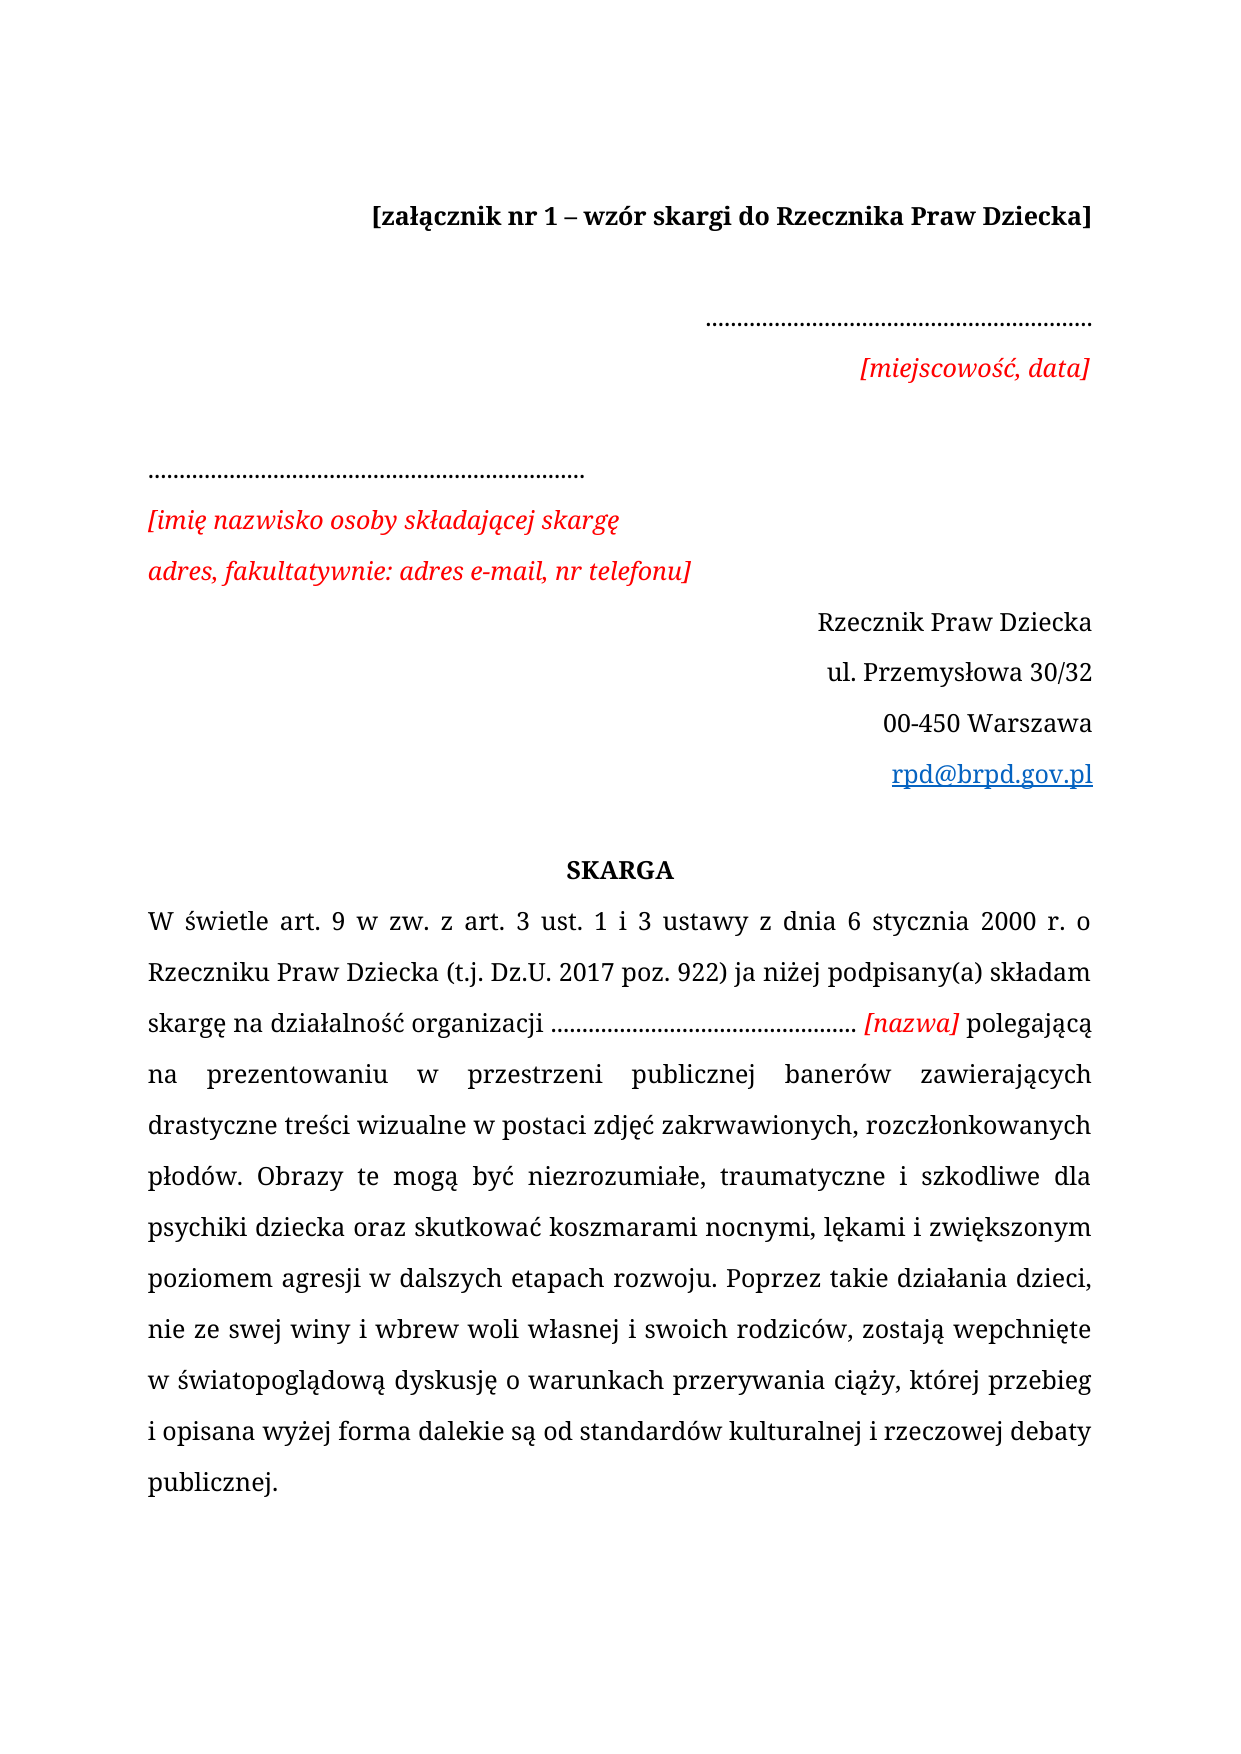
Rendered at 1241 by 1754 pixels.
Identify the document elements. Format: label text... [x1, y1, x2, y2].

text [miejscowość, data] [148, 351, 1093, 384]
text Rzecznik Praw Dziecka [148, 604, 1093, 638]
text 00-450 Warszawa [148, 706, 1093, 740]
text ...................................................................... [148, 452, 1093, 486]
text W świetle art. 9 w zw. z art. 3 ust. 1 i 3 ustawy z dnia 6 stycznia 2000 r. o Rzeczniku Praw Dziecka (t.j. Dz.U. 2017 poz. 922) ja niżej podpisany(a) składam skargę na działalność organizacji ................................................. [nazwa] polegającą na prezentowaniu w przestrzeni publicznej banerów zawierających drastyczne treści wizualne w postaci zdjęć zakrwawionych, rozczłonkowanych płodów. Obrazy te mogą być niezrozumiałe, traumatyczne i szkodliwe dla psychiki dziecka oraz skutkować koszmarami nocnymi, lękami i zwiększonym poziomem agresji w dalszych etapach rozwoju. Poprzez takie działania dzieci, nie ze swej winy i wbrew woli własnej i swoich rodziców, zostają wepchnięte w światopoglądową dyskusję o warunkach przerywania ciąży, której przebieg i opisana wyżej forma dalekie są od standardów kulturalnej i rzeczowej debaty publicznej. [148, 903, 1093, 1499]
text .............................................................. [148, 300, 1093, 334]
text [załącznik nr 1 – wzór skargi do Rzecznika Praw Dziecka] [148, 198, 1093, 232]
text SKARGA [148, 852, 1093, 887]
text rpd@brpd.gov.pl [148, 756, 1093, 790]
text ul. Przemysłowa 30/32 [148, 655, 1093, 689]
text adres, fakultatywnie: adres e-mail, nr telefonu] [148, 553, 1093, 587]
text [imię nazwisko osoby składającej skargę [148, 503, 1093, 537]
